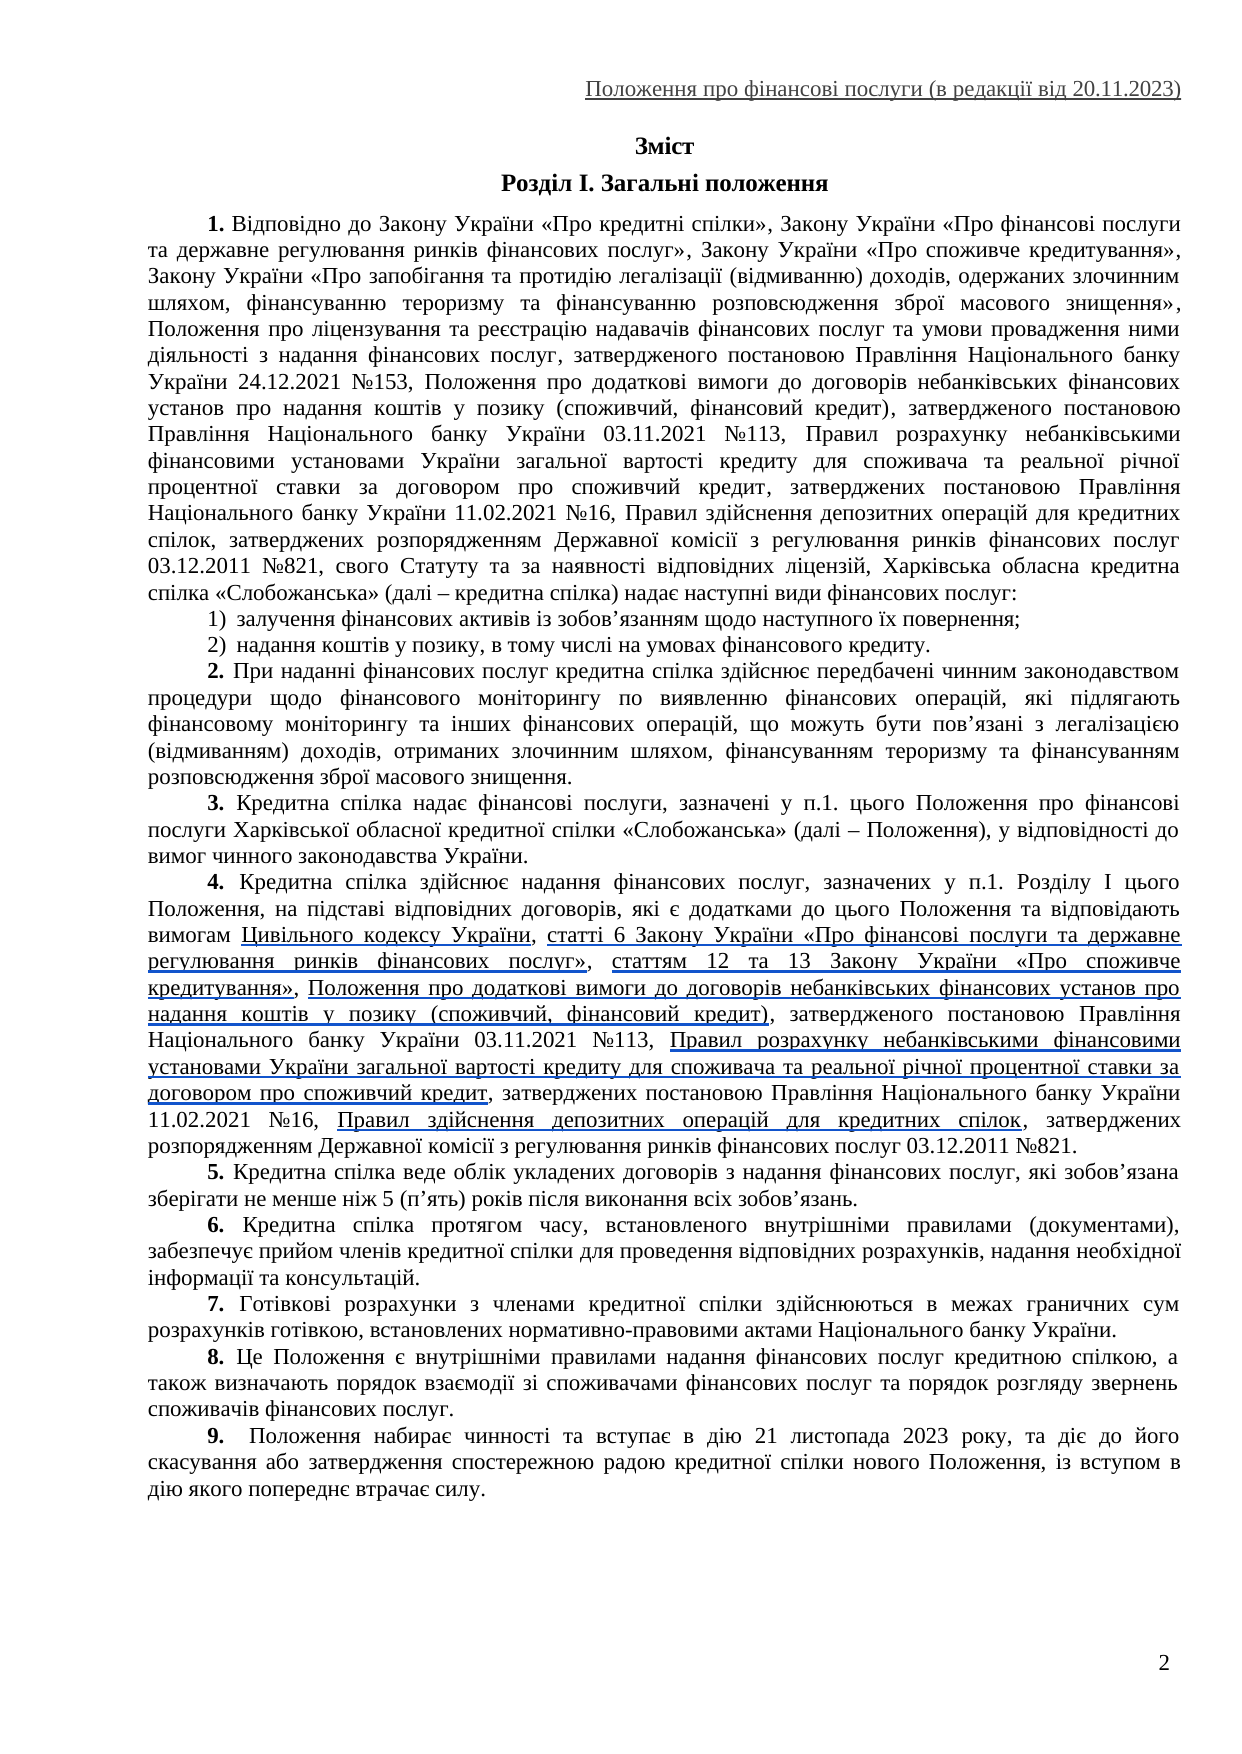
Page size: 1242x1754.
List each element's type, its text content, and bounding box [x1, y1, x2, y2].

subtitle Розділ І. Загальні положення [501, 168, 1198, 197]
text 1. Відповідно до Закону України «Про кредитні спілки», Закону України «Про фінансові послуги та державне регулювання ринків фінансових послуг», Закону України «Про споживче кредитування», Закону України «Про запобігання та протидію легалізації (відмиванню) доходів, одержаних злочинним шляхом, фінансуванню тероризму та фінансуванню розповсюдження зброї масового знищення», Положення про ліцензування та реєстрацію надавачів фінансових послуг та умови провадження ними діяльності з надання фінансових послуг, затвердженого постановою Правління Національного банку України 24.12.2021 №153, Положення про додаткові вимоги до договорів небанківських фінансових установ про надання коштів у позику (споживчий, фінансовий кредит), затвердженого постановою Правління Національного банку України 03.11.2021 №113, Правил розрахунку небанківськими фінансовими установами України загальної вартості кредиту для споживача та реальної річної процентної ставки за договором про споживчий кредит, затверджених постановою Правління Національного банку України 11.02.2021 №16, Правил здійснення депозитних операцій для кредитних спілок, затверджених розпорядженням Державної комісії з регулювання ринків фінансових послуг 03.12.2011 №821, свого Статуту та за наявності відповідних ліцензій, Харківська обласна кредитна спілка «Слобожанська» (далі – кредитна спілка) надає наступні види фінансових послуг: [148, 209, 1181, 605]
list залучення фінансових активів із зобов’язанням щодо наступного їх повернення; [207, 605, 1198, 631]
list Кредитна спілка протягом часу, встановленого внутрішніми правилами (документами), забезпечує прийом членів кредитної спілки для проведення відповідних розрахунків, надання необхідної інформації та консультацій. [148, 1211, 1181, 1290]
subtitle Зміст [135, 131, 1193, 160]
list Кредитна спілка веде облік укладених договорів з надання фінансових послуг, які зобов’язана зберігати не менше ніж 5 (п’ять) років після виконання всіх зобов’язань. [148, 1158, 1181, 1211]
list Положення набирає чинності та вступає в дію 21 листопада 2023 року, та діє до його скасування або затвердження спостережною радою кредитної спілки нового Положення, із вступом в дію якого попереднє втрачає силу. [148, 1422, 1181, 1501]
list надання коштів у позику, в тому числі на умовах фінансового кредиту. [207, 631, 1198, 658]
list При наданні фінансових послуг кредитна спілка здійснює передбачені чинним законодавством процедури щодо фінансового моніторингу по виявленню фінансових операцій, які підлягають фінансовому моніторингу та інших фінансових операцій, що можуть бути пов’язані з легалізацією (відмиванням) доходів, отриманих злочинним шляхом, фінансуванням тероризму та фінансуванням розповсюдження зброї масового знищення. [148, 658, 1181, 789]
list Кредитна спілка здійснює надання фінансових послуг, зазначених у п.1. Розділу I цього Положення, на підставі відповідних договорів, які є додатками до цього Положення та відповідають вимогам Цивільного кодексу України, статті 6 Закону України «Про фінансові послуги та державне регулювання ринків фінансових послуг», статтям 12 та 13 Закону України «Про споживче кредитування», Положення про додаткові вимоги до договорів небанківських фінансових установ про надання коштів у позику (споживчий, фінансовий кредит), затвердженого постановою Правління Національного банку України 03.11.2021 №113, Правил розрахунку небанківськими фінансовими установами України загальної вартості кредиту для споживача та реальної річної процентної ставки за договором про споживчий кредит, затверджених постановою Правління Національного банку України 11.02.2021 №16, Правил здійснення депозитних операцій для кредитних спілок, затверджених розпорядженням Державної комісії з регулювання ринків фінансових послуг 03.12.2011 №821. [148, 1078, 1181, 1158]
list Кредитна спілка надає фінансові послуги, зазначені у п.1. цього Положення про фінансові послуги Харківської обласної кредитної спілки «Слобожанська» (далі – Положення), у відповідності до вимог чинного законодавства України. [148, 789, 1181, 868]
list Кредитна спілка здійснює надання фінансових послуг, зазначених у п.1. Розділу I цього Положення, на підставі відповідних договорів, які є додатками до цього Положення та відповідають вимогам Цивільного кодексу України, статті 6 Закону України «Про фінансові послуги та державне регулювання ринків фінансових послуг», статтям 12 та 13 Закону України «Про споживче кредитування», Положення про додаткові вимоги до договорів небанківських фінансових установ про надання коштів у позику (споживчий, фінансовий кредит), затвердженого постановою Правління Національного банку України 03.11.2021 №113, Правил розрахунку небанківськими фінансовими установами України загальної вартості кредиту для споживача та реальної річної процентної ставки за договором про споживчий кредит, затверджених постановою Правління Національного банку України 11.02.2021 №16, Правил здійснення депозитних операцій для кредитних спілок, затверджених розпорядженням Державної комісії з регулювання ринків фінансових послуг 03.12.2011 №821. [148, 868, 1181, 1076]
list Готівкові розрахунки з членами кредитної спілки здійснюються в межах граничних сум розрахунків готівкою, встановлених нормативно-правовими актами Національного банку України. [148, 1290, 1181, 1343]
list Це Положення є внутрішніми правилами надання фінансових послуг кредитною спілкою, а також визначають порядок взаємодії зі споживачами фінансових послуг та порядок розгляду звернень споживачів фінансових послуг. [148, 1343, 1180, 1422]
